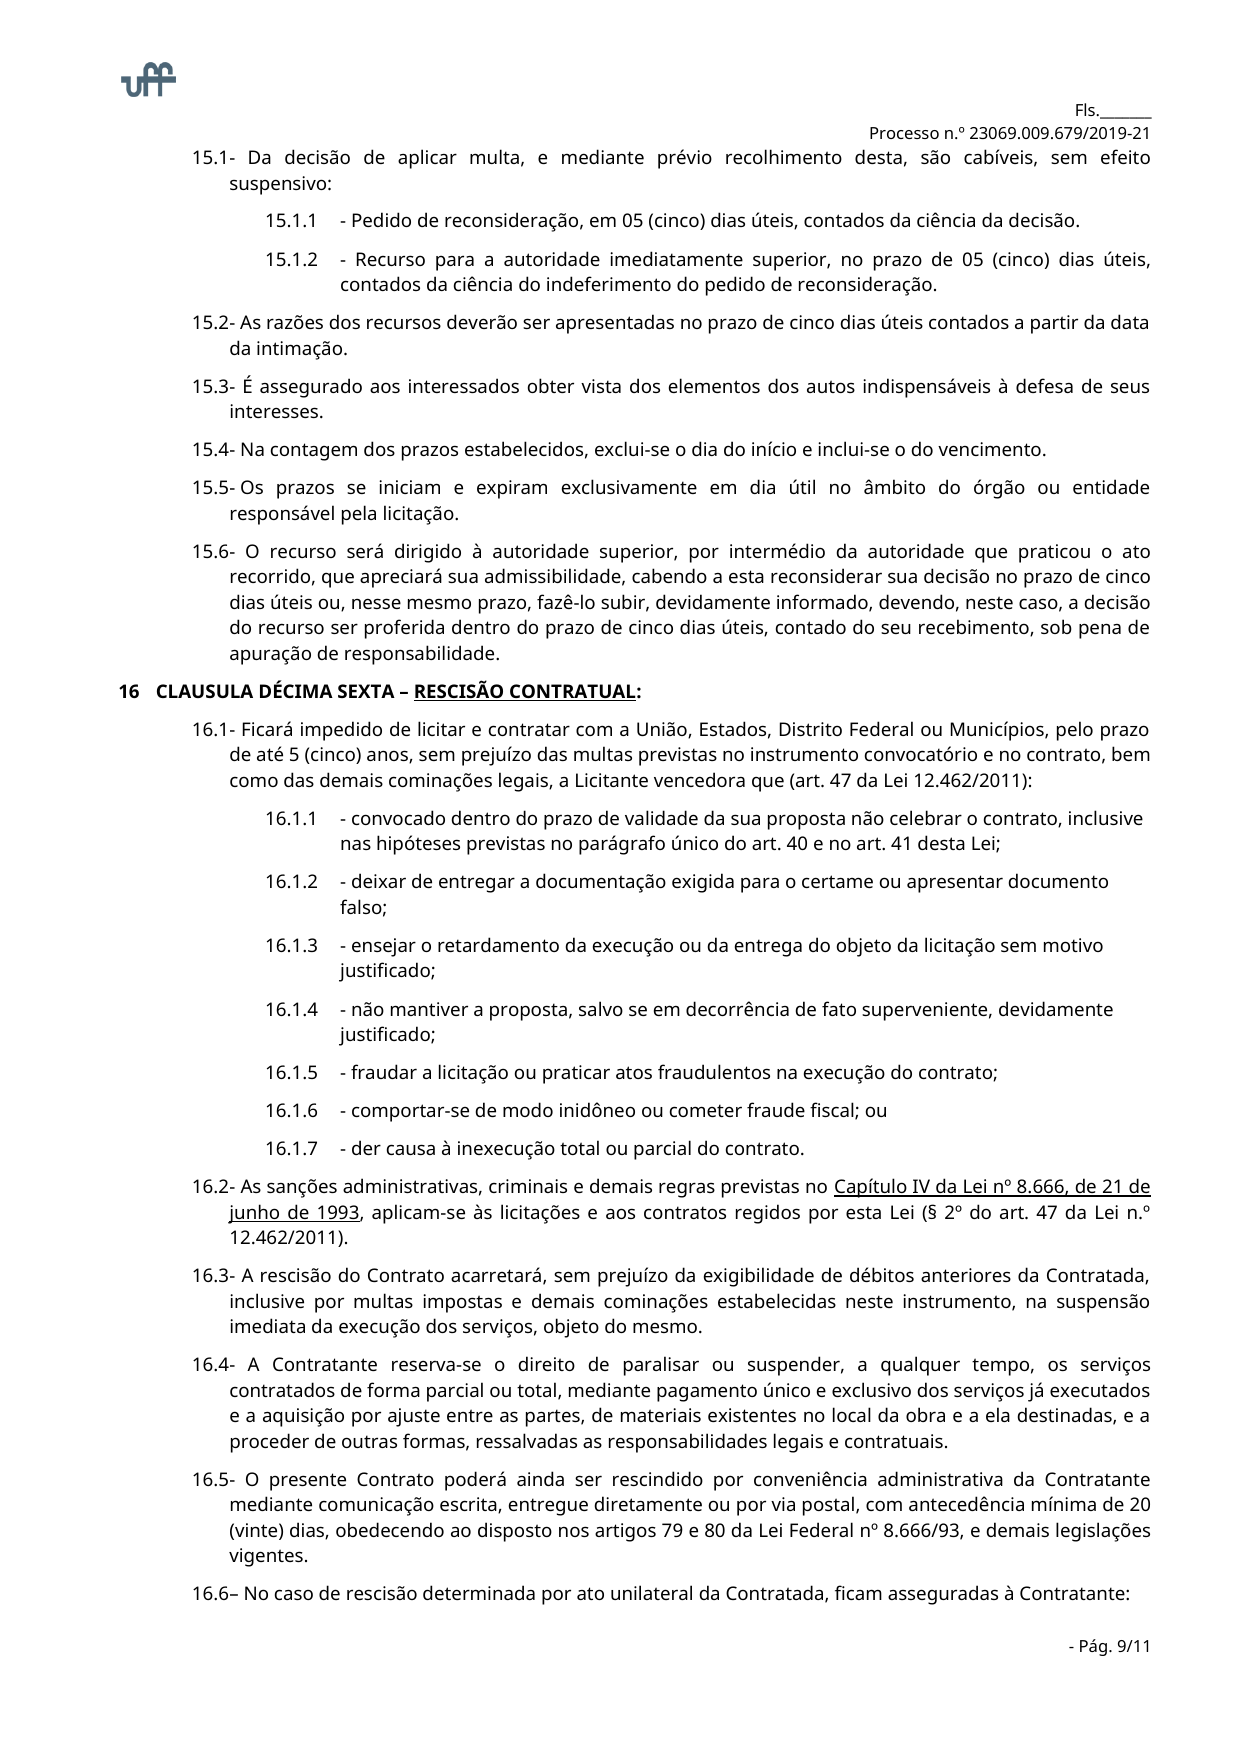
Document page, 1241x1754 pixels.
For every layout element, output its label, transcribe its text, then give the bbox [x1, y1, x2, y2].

list - Ficará impedido de licitar e contratar com a União, Estados, Distrito Federal ou Municípios, pelo prazo de até 5 (cinco) anos, sem prejuízo das multas previstas no instrumento convocatório e no contrato, bem como das demais cominações legais, a Licitante vencedora que (art. 47 da Lei 12.462/2011): [192, 716, 1152, 793]
list - Recurso para a autoridade imediatamente superior, no prazo de 05 (cinco) dias úteis, contados da ciência do indeferimento do pedido de reconsideração. [265, 246, 1152, 297]
list - As razões dos recursos deverão ser apresentadas no prazo de cinco dias úteis contados a partir da data da intimação. [192, 309, 1152, 360]
list – No caso de rescisão determinada por ato unilateral da Contratada, ficam asseguradas à Contratante: [192, 1581, 1152, 1606]
list - ensejar o retardamento da execução ou da entrega do objeto da licitação sem motivo justificado; [265, 932, 1152, 983]
list - A rescisão do Contrato acarretará, sem prejuízo da exigibilidade de débitos anteriores da Contratada, inclusive por multas impostas e demais cominações estabelecidas neste instrumento, na suspensão imediata da execução dos serviços, objeto do mesmo. [192, 1262, 1152, 1339]
list - As sanções administrativas, criminais e demais regras previstas no Capítulo IV da Lei nº 8.666, de 21 de junho de 1993, aplicam-se às licitações e aos contratos regidos por esta Lei (§ 2º do art. 47 da Lei n.º 12.462/2011). [192, 1173, 1152, 1250]
list - O presente Contrato poderá ainda ser rescindido por conveniência administrativa da Contratante mediante comunicação escrita, entregue diretamente ou por via postal, com antecedência mínima de 20 (vinte) dias, obedecendo ao disposto nos artigos 79 e 80 da Lei Federal nº 8.666/93, e demais legislações vigentes. [192, 1466, 1152, 1568]
list - A Contratante reserva-se o direito de paralisar ou suspender, a qualquer tempo, os serviços contratados de forma parcial ou total, mediante pagamento único e exclusivo dos serviços já executados e a aquisição por ajuste entre as partes, de materiais existentes no local da obra e a ela destinadas, e a proceder de outras formas, ressalvadas as responsabilidades legais e contratuais. [192, 1352, 1152, 1454]
list - der causa à inexecução total ou parcial do contrato. [265, 1135, 1152, 1161]
list - fraudar a licitação ou praticar atos fraudulentos na execução do contrato; [265, 1059, 1152, 1085]
list - Na contagem dos prazos estabelecidos, exclui-se o dia do início e inclui-se o do vencimento. [192, 436, 1152, 462]
list - É assegurado aos interessados obter vista dos elementos dos autos indispensáveis à defesa de seus interesses. [192, 373, 1152, 424]
list - Os prazos se iniciam e expiram exclusivamente em dia útil no âmbito do órgão ou entidade responsável pela licitação. [192, 474, 1152, 526]
picture [118, 59, 180, 99]
list - deixar de entregar a documentação exigida para o certame ou apresentar documento falso; [265, 869, 1152, 920]
list - não mantiver a proposta, salvo se em decorrência de fato superveniente, devidamente justificado; [265, 996, 1152, 1047]
list - Pedido de reconsideração, em 05 (cinco) dias úteis, contados da ciência da decisão. [265, 208, 1152, 233]
list - Da decisão de aplicar multa, e mediante prévio recolhimento desta, são cabíveis, sem efeito suspensivo: [192, 144, 1152, 195]
list - comportar-se de modo inidôneo ou cometer fraude fiscal; ou [265, 1097, 1152, 1123]
list CLAUSULA DÉCIMA SEXTA – RESCISÃO CONTRATUAL: [118, 678, 1152, 704]
list - convocado dentro do prazo de validade da sua proposta não celebrar o contrato, inclusive nas hipóteses previstas no parágrafo único do art. 40 e no art. 41 desta Lei; [265, 805, 1152, 856]
list - O recurso será dirigido à autoridade superior, por intermédio da autoridade que praticou o ato recorrido, que apreciará sua admissibilidade, cabendo a esta reconsiderar sua decisão no prazo de cinco dias úteis ou, nesse mesmo prazo, fazê-lo subir, devidamente informado, devendo, neste caso, a decisão do recurso ser proferida dentro do prazo de cinco dias úteis, contado do seu recebimento, sob pena de apuração de responsabilidade. [192, 538, 1152, 666]
